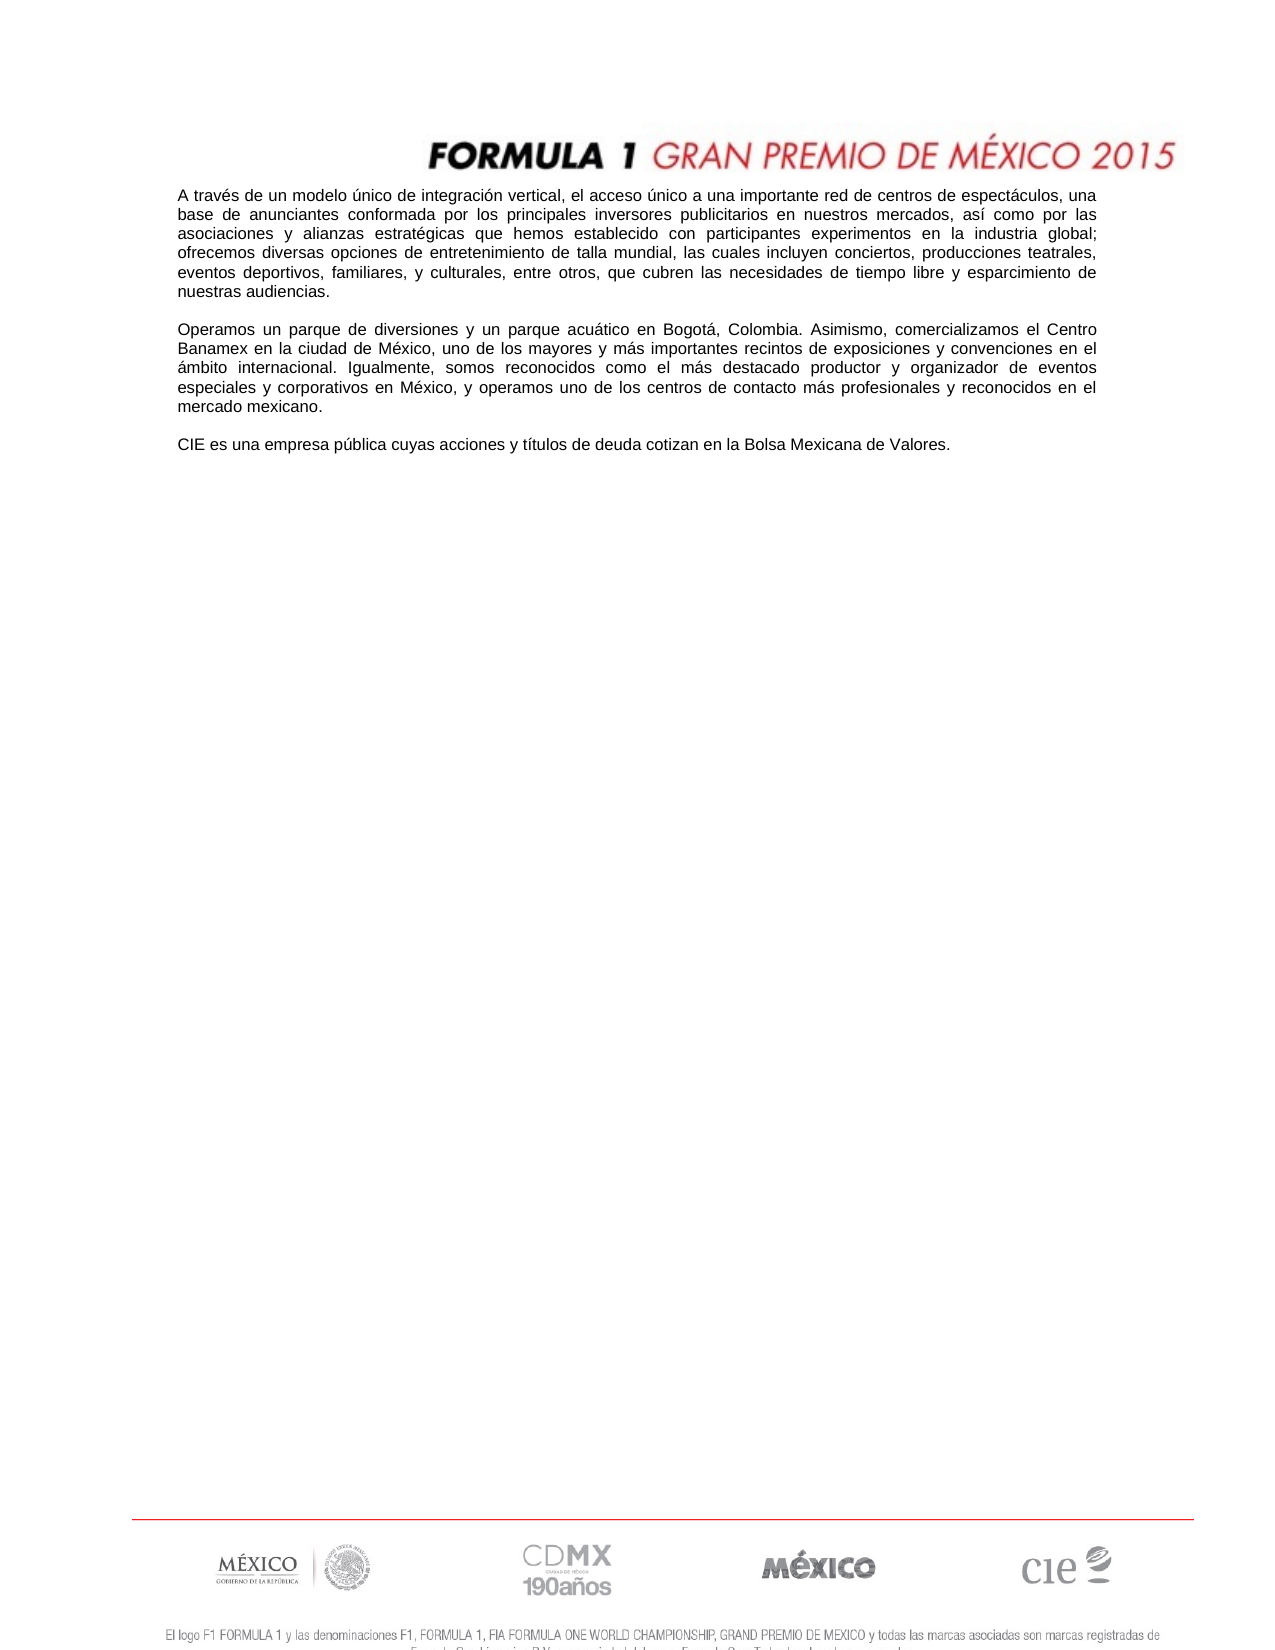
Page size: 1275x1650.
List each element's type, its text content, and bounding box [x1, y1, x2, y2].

picture [177, 98, 1275, 211]
picture [27, 1502, 1275, 1650]
text A través de un modelo único de integración vertical, el acceso único a una importante red de centros de espectáculos, una base de anunciantes conformada por los principales inversores publicitarios en nuestros mercados, así como por las asociaciones y alianzas estratégicas que hemos establecido con participantes experimentos en la industria global; ofrecemos diversas opciones de entretenimiento de talla mundial, las cuales incluyen conciertos, producciones teatrales, eventos deportivos, familiares, y culturales, entre otros, que cubren las necesidades de tiempo libre y esparcimiento de nuestras audiencias. [177, 186, 1098, 301]
text CIE es una empresa pública cuyas acciones y títulos de deuda cotizan en la Bolsa Mexicana de Valores. [177, 435, 1098, 454]
text Operamos un parque de diversiones y un parque acuático en Bogotá, Colombia. Asimismo, comercializamos el Centro Banamex en la ciudad de México, uno de los mayores y más importantes recintos de exposiciones y convenciones en el ámbito internacional. Igualmente, somos reconocidos como el más destacado productor y organizador de eventos especiales y corporativos en México, y operamos uno de los centros de contacto más profesionales y reconocidos en el mercado mexicano. [177, 320, 1098, 416]
